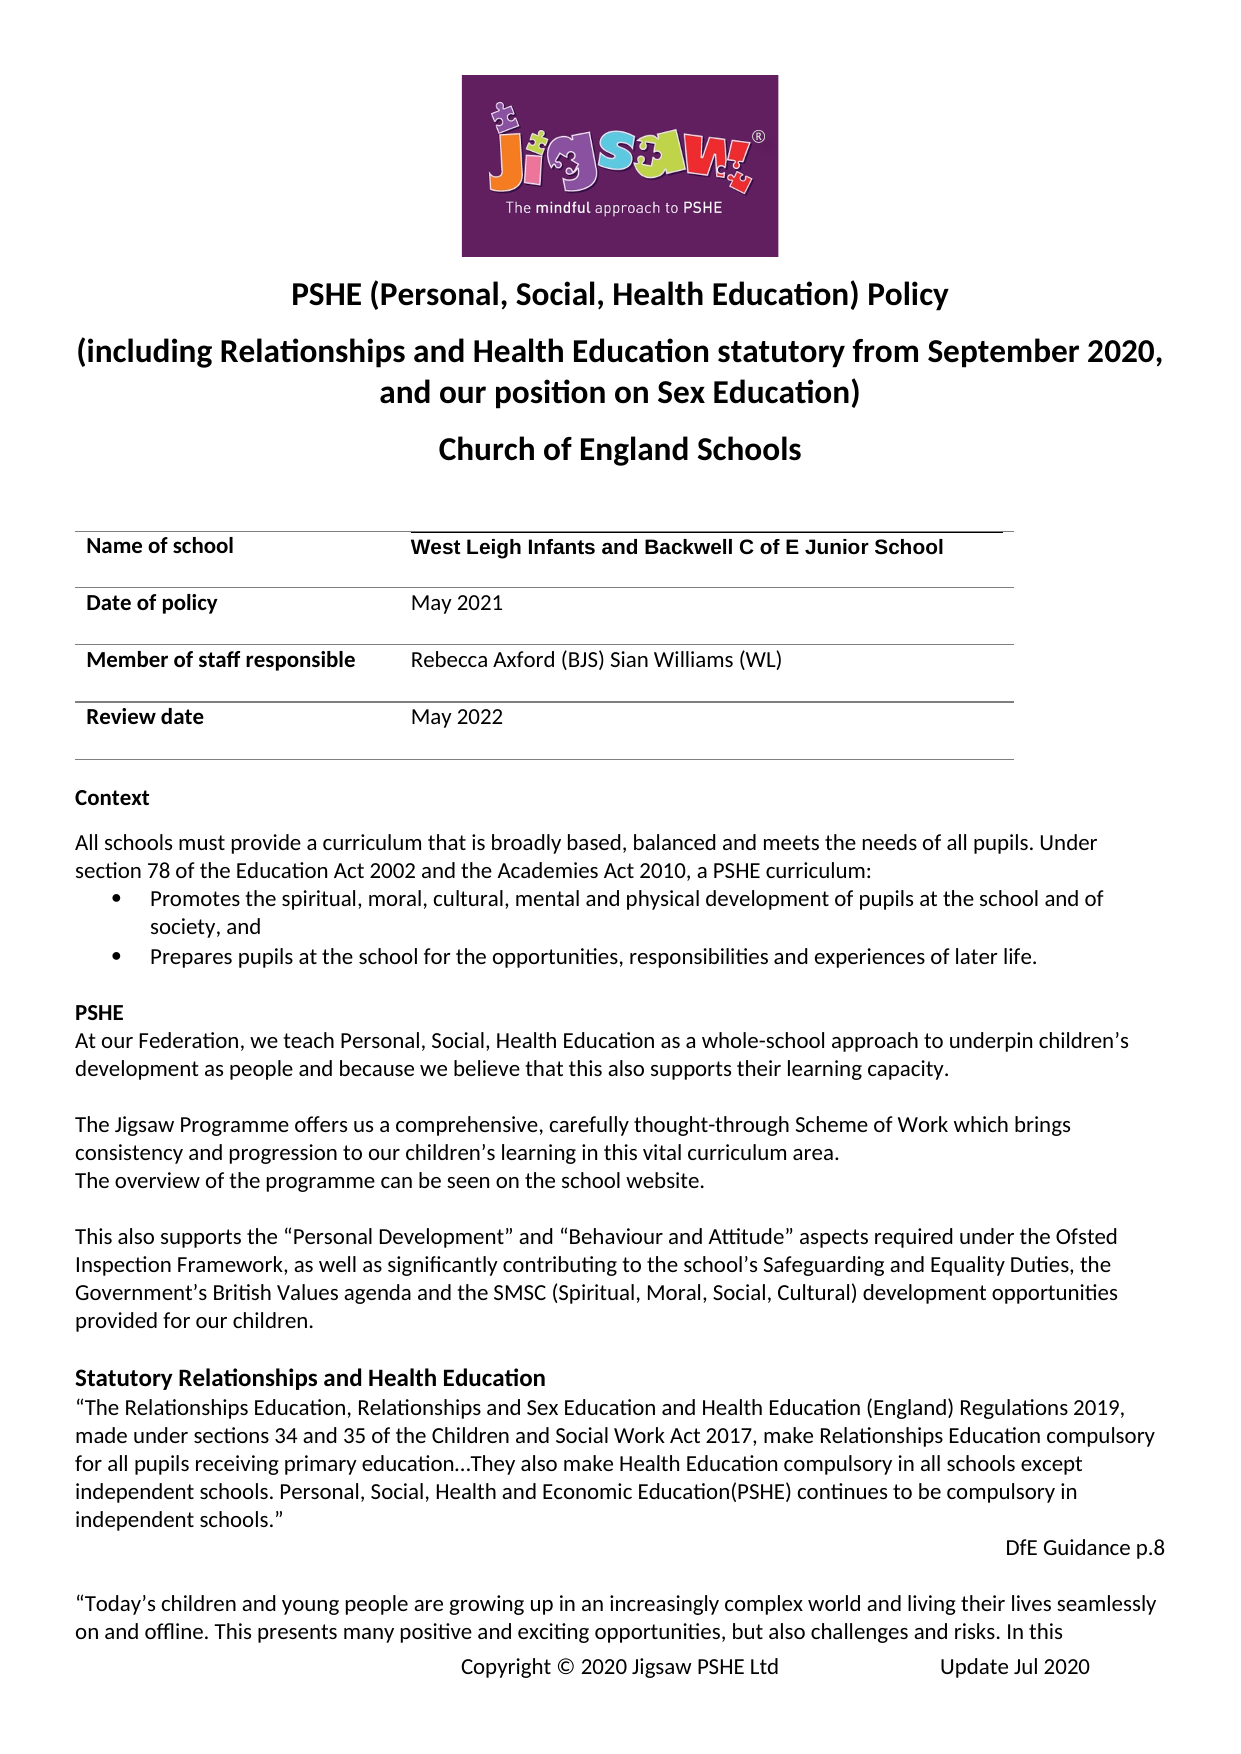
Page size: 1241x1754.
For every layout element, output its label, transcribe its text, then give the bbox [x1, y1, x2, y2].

text PSHE [75, 998, 1165, 1026]
table_cell Date of policy [75, 588, 399, 644]
text All schools must provide a curriculum that is broadly based, balanced and meets the needs of all pupils. Under section 78 of the Education Act 2002 and the Academies Act 2010, a PSHE curriculum: [75, 828, 1165, 884]
list Promotes the spiritual, moral, cultural, mental and physical development of pupils at the school and of society, and [112, 884, 1165, 940]
table_cell May 2022 [399, 703, 1014, 758]
text At our Federation, we teach Personal, Social, Health Education as a whole-school approach to underpin children’s development as people and because we believe that this also supports their learning capacity. [75, 1026, 1165, 1082]
table_cell May 2021 [399, 588, 1014, 644]
table_cell Rebecca Axford (BJS) Sian Williams (WL) [399, 645, 1014, 701]
text Church of England Schools [75, 428, 1165, 469]
text Statutory Relationships and Health Education [75, 1362, 1165, 1393]
text “The Relationships Education, Relationships and Sex Education and Health Education (England) Regulations 2019, made under sections 34 and 35 of the Children and Social Work Act 2017, make Relationships Education compulsory for all pupils receiving primary education…They also make Health Education compulsory in all schools except independent schools. Personal, Social, Health and Economic Education(PSHE) continues to be compulsory in independent schools.” [75, 1393, 1165, 1533]
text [75, 1589, 1165, 1645]
text The Jigsaw Programme offers us a comprehensive, carefully thought-through Scheme of Work which brings consistency and progression to our children’s learning in this vital curriculum area. [75, 1110, 1165, 1166]
table_cell Member of staff responsible [75, 645, 399, 701]
list Prepares pupils at the school for the opportunities, responsibilities and experiences of later life. [112, 942, 1165, 970]
text This also supports the “Personal Development” and “Behaviour and Attitude” aspects required under the Ofsted Inspection Framework, as well as significantly contributing to the school’s Safeguarding and Equality Duties, the Government’s British Values agenda and the SMSC (Spiritual, Moral, Social, Cultural) development opportunities provided for our children. [75, 1222, 1165, 1334]
text PSHE (Personal, Social, Health Education) Policy [75, 273, 1165, 314]
text (including Relationships and Health Education statutory from September 2020, and our position on Sex Education) [75, 330, 1165, 412]
text Context [75, 783, 1165, 811]
table_header Name of school [75, 532, 399, 587]
text DfE Guidance p.8 [75, 1533, 1165, 1561]
picture [461, 75, 779, 257]
text The overview of the programme can be seen on the school website. [75, 1166, 1165, 1194]
table_cell Review date [75, 703, 399, 758]
table_header West Leigh Infants and Backwell C of E Junior School [399, 532, 1014, 587]
